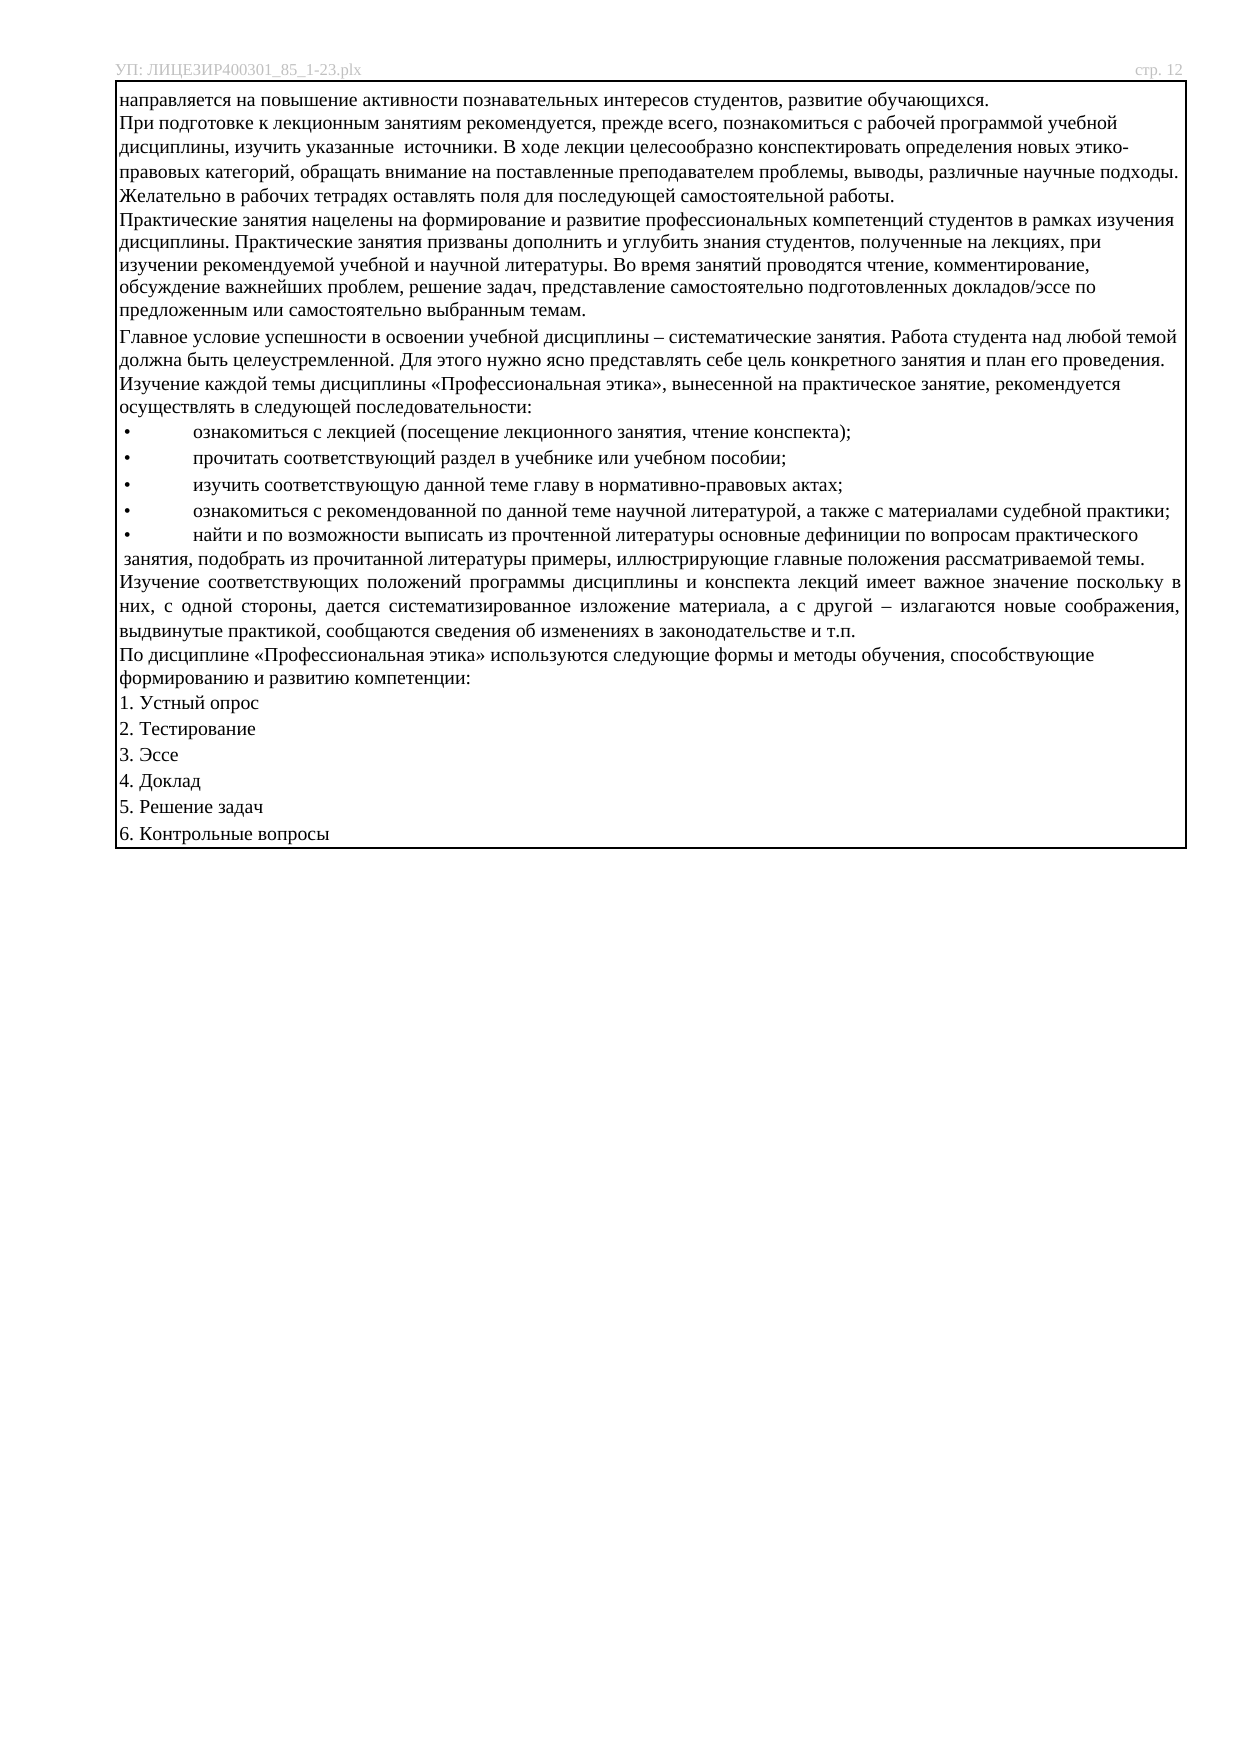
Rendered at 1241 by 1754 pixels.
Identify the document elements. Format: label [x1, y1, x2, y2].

table_cell [117, 82, 1185, 847]
